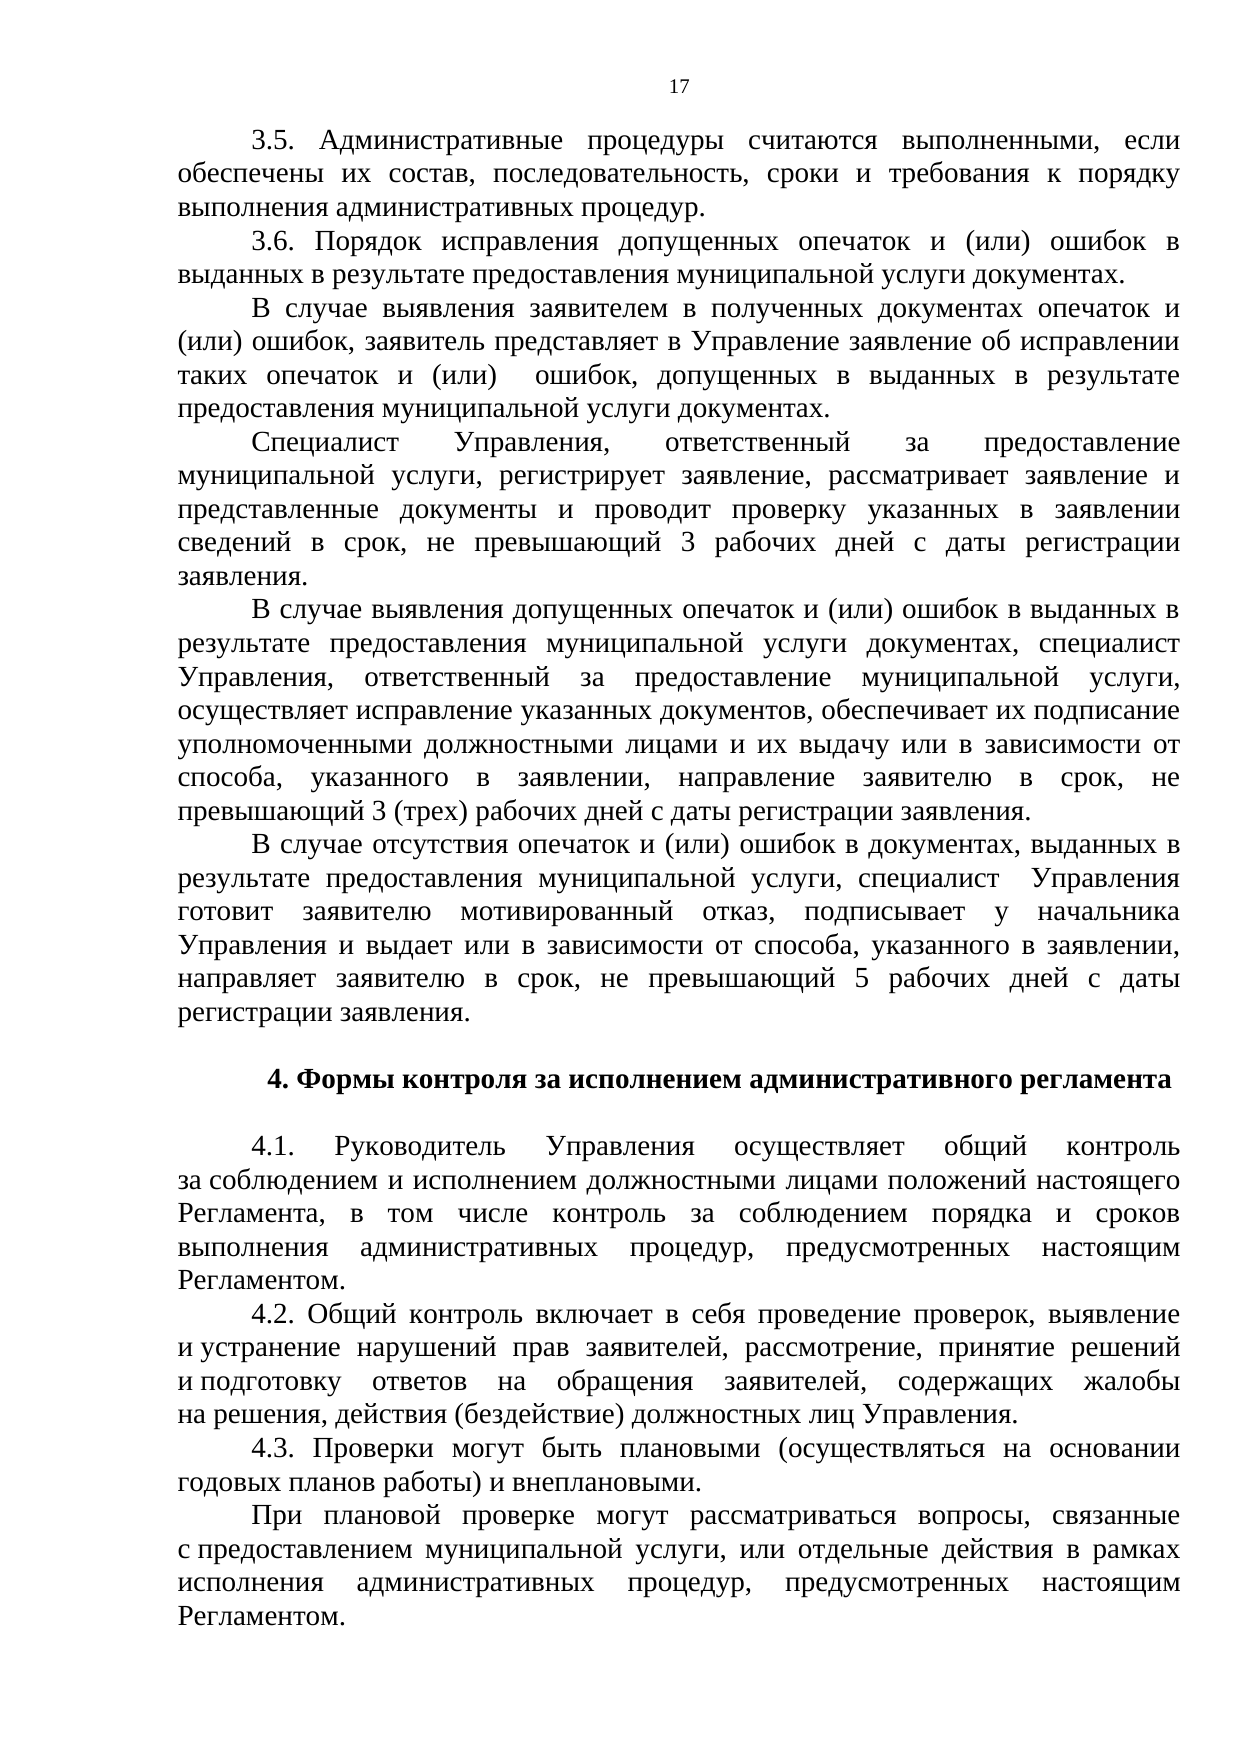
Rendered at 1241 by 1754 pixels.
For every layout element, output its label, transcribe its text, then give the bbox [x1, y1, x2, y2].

text В случае отсутствия опечаток и (или) ошибок в документах, выданных в результате предоставления муниципальной услуги, специалист Управления готовит заявителю мотивированный отказ, подписывает у начальника Управления и выдает или в зависимости от способа, указанного в заявлении, направляет заявителю в срок, не превышающий 5 рабочих дней с даты регистрации заявления. [177, 826, 1181, 1028]
text При плановой проверке могут рассматриваться вопросы, связанные с предоставлением муниципальной услуги, или отдельные действия в рамках исполнения административных процедур, предусмотренных настоящим Регламентом. [177, 1497, 1181, 1631]
text В случае выявления заявителем в полученных документах опечаток и (или) ошибок, заявитель представляет в Управление заявление об исправлении таких опечаток и (или) ошибок, допущенных в выданных в результате предоставления муниципальной услуги документах. [177, 290, 1181, 424]
text Специалист Управления, ответственный за предоставление муниципальной услуги, регистрирует заявление, рассматривает заявление и представленные документы и проводит проверку указанных в заявлении сведений в срок, не превышающий 3 рабочих дней с даты регистрации заявления. [177, 424, 1181, 592]
text В случае выявления допущенных опечаток и (или) ошибок в выданных в результате предоставления муниципальной услуги документах, специалист Управления, ответственный за предоставление муниципальной услуги, осуществляет исправление указанных документов, обеспечивает их подписание уполномоченными должностными лицами и их выдачу или в зависимости от способа, указанного в заявлении, направление заявителю в срок, не превышающий 3 (трех) рабочих дней с даты регистрации заявления. [177, 592, 1181, 826]
text 4. Формы контроля за исполнением административного регламента [177, 1061, 1181, 1095]
text 4.1. Руководитель Управления осуществляет общий контроль за соблюдением и исполнением должностными лицами положений настоящего Регламента, в том числе контроль за соблюдением порядка и сроков выполнения административных процедур, предусмотренных настоящим Регламентом. [177, 1128, 1181, 1296]
text 3.6. Порядок исправления допущенных опечаток и (или) ошибок в выданных в результате предоставления муниципальной услуги документах. [177, 223, 1181, 290]
text 4.2. Общий контроль включает в себя проведение проверок, выявление и устранение нарушений прав заявителей, рассмотрение, принятие решений и подготовку ответов на обращения заявителей, содержащих жалобы на решения, действия (бездействие) должностных лиц Управления. [177, 1296, 1181, 1430]
text 3.5. Административные процедуры считаются выполненными, если обеспечены их состав, последовательность, сроки и требования к порядку выполнения административных процедур. [177, 122, 1181, 223]
text 4.3. Проверки могут быть плановыми (осуществляться на основании годовых планов работы) и внеплановыми. [177, 1430, 1181, 1497]
